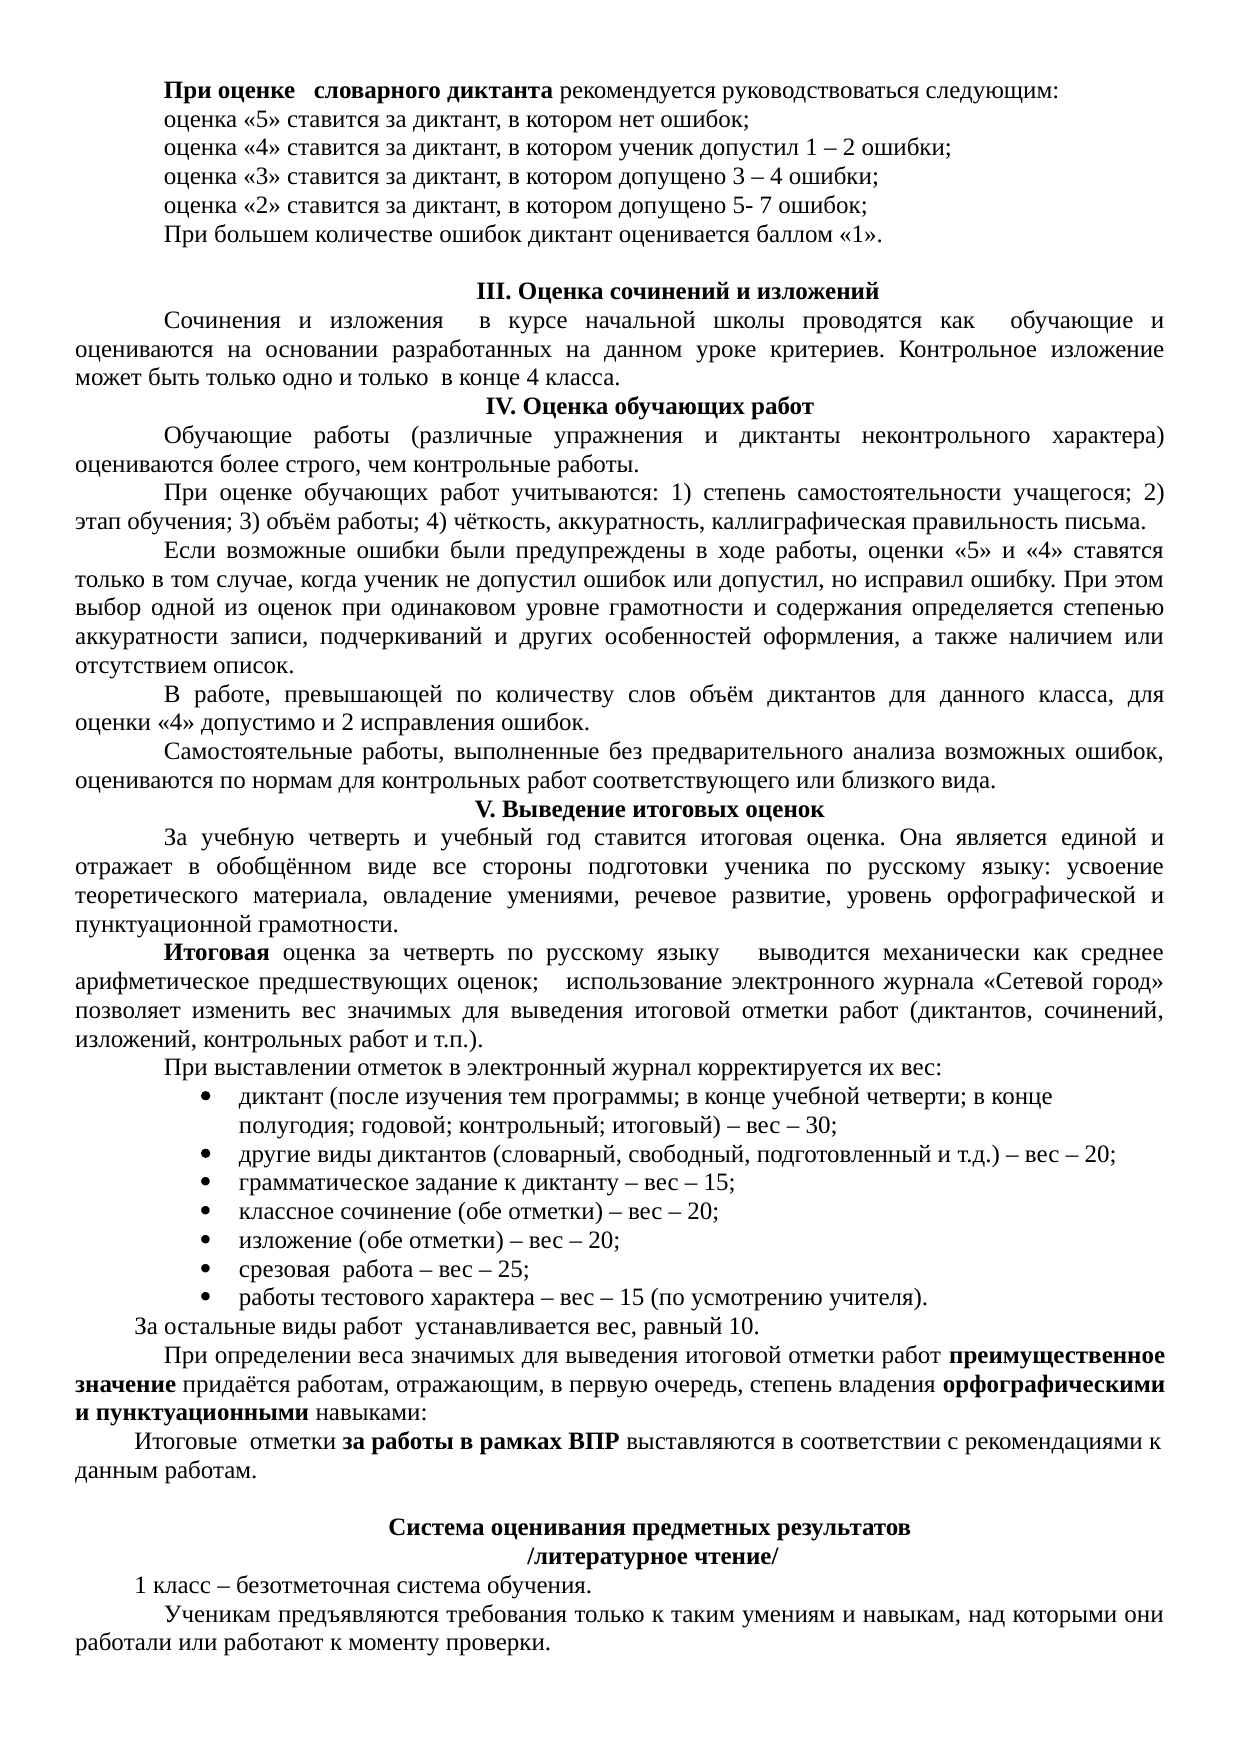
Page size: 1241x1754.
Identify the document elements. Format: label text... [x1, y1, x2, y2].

text оценка «4» ставится за диктант, в котором ученик допустил 1 – 2 ошибки; [75, 132, 1165, 161]
text Обучающие работы (различные упражнения и диктанты неконтрольного характера) оцениваются более строго, чем контрольные работы. [75, 420, 1165, 477]
list срезовая работа – вес – 25; [201, 1254, 1165, 1282]
text Итоговая оценка за четверть по русскому языку выводится механически как среднее арифметическое предшествующих оценок; использование электронного журнала «Сетевой город» позволяет изменить вес значимых для выведения итоговой отметки работ (диктантов, сочинений, изложений, контрольных работ и т.п.). [75, 937, 1165, 1052]
text За остальные виды работ устанавливается вес, равный 10. [75, 1311, 1165, 1340]
list изложение (обе отметки) – вес – 20; [201, 1225, 1165, 1254]
text оценка «3» ставится за диктант, в котором допущено 3 – 4 ошибки; [75, 161, 1165, 190]
list другие виды диктантов (словарный, свободный, подготовленный и т.д.) – вес – 20; [201, 1139, 1165, 1167]
text /литературное чтение/ [75, 1541, 1165, 1570]
list диктант (после изучения тем программы; в конце учебной четверти; в конце полугодия; годовой; контрольный; итоговый) – вес – 30; [201, 1081, 1165, 1139]
list классное сочинение (обе отметки) – вес – 20; [201, 1196, 1165, 1225]
text Ученикам предъявляются требования только к таким умениям и навыкам, над которыми они работали или работают к моменту проверки. [75, 1599, 1165, 1656]
text За учебную четверть и учебный год ставится итоговая оценка. Она является единой и отражает в обобщённом виде все стороны подготовки ученика по русскому языку: усвоение теоретического материала, овладение умениями, речевое развитие, уровень орфографической и пунктуационной грамотности. [75, 822, 1165, 937]
text IV. Оценка обучающих работ [75, 391, 1165, 420]
text Сочинения и изложения в курсе начальной школы проводятся как обучающие и оцениваются на основании разработанных на данном уроке критериев. Контрольное изложение может быть только одно и только в конце 4 класса. [75, 305, 1165, 391]
text При определении веса значимых для выведения итоговой отметки работ преимущественное значение придаётся работам, отражающим, в первую очередь, степень владения орфографическими и пунктуационными навыками: [75, 1340, 1165, 1426]
text V. Выведение итоговых оценок [75, 794, 1165, 822]
text В работе, превышающей по количеству слов объём диктантов для данного класса, для оценки «4» допустимо и 2 исправления ошибок. [75, 679, 1165, 736]
text Самостоятельные работы, выполненные без предварительного анализа возможных ошибок, оцениваются по нормам для контрольных работ соответствующего или близкого вида. [75, 736, 1165, 794]
text При оценке словарного диктанта рекомендуется руководствоваться следующим: [75, 75, 1165, 104]
text Итоговые отметки за работы в рамках ВПР выставляются в соответствии с рекомендациями к данным работам. [75, 1426, 1165, 1484]
list работы тестового характера – вес – 15 (по усмотрению учителя). [201, 1282, 1165, 1311]
text Система оценивания предметных результатов [75, 1512, 1165, 1541]
list грамматическое задание к диктанту – вес – 15; [201, 1167, 1165, 1196]
text При оценке обучающих работ учитываются: 1) степень самостоятельности учащегося; 2) этап обучения; 3) объём работы; 4) чёткость, аккуратность, каллиграфическая правильность письма. [75, 477, 1165, 535]
text Если возможные ошибки были предупреждены в ходе работы, оценки «5» и «4» ставятся только в том случае, когда ученик не допустил ошибок или допустил, но исправил ошибку. При этом выбор одной из оценок при одинаковом уровне грамотности и содержания определяется степенью аккуратности записи, подчеркиваний и других особенностей оформления, а также наличием или отсутствием описок. [75, 535, 1165, 679]
text оценка «5» ставится за диктант, в котором нет ошибок; [75, 104, 1165, 132]
text оценка «2» ставится за диктант, в котором допущено 5- 7 ошибок; [75, 190, 1165, 219]
text 1 класс – безотметочная система обучения. [75, 1570, 1165, 1599]
text При выставлении отметок в электронный журнал корректируется их вес: [75, 1052, 1165, 1081]
text При большем количестве ошибок диктант оценивается баллом «1». [75, 219, 1165, 247]
text III. Оценка сочинений и изложений [75, 276, 1165, 305]
